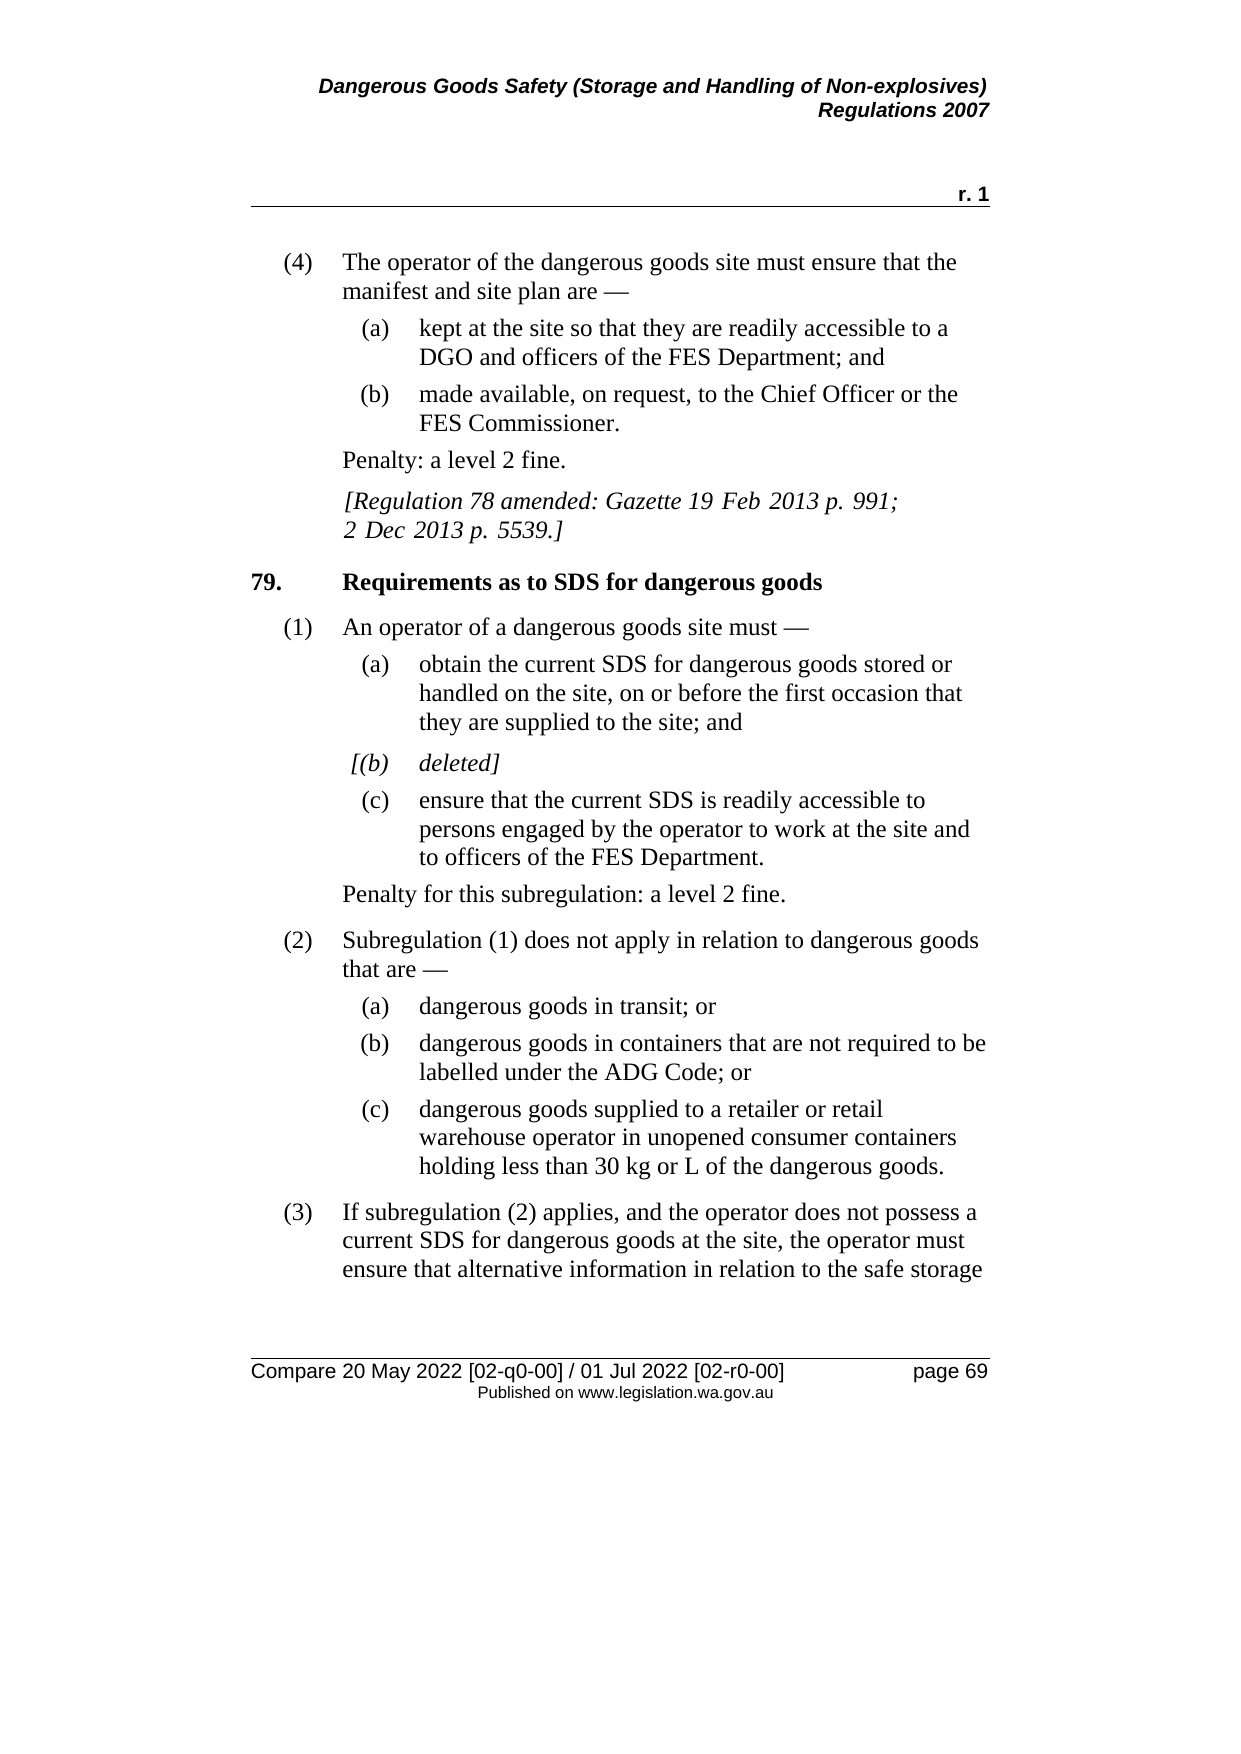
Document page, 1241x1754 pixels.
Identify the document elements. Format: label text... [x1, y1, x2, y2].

text (a) dangerous goods in transit; or [251, 991, 990, 1019]
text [251, 1197, 990, 1283]
text (c) ensure that the current SDS is readily accessible to persons engaged by the operator to work at the site and to officers of the FES Department. [251, 785, 990, 871]
text (b) dangerous goods in containers that are not required to be labelled under the ADG Code; or [251, 1028, 990, 1085]
text [(b) deleted] [251, 748, 990, 777]
text (1) An operator of a dangerous goods site must — [251, 612, 990, 641]
text (c) dangerous goods supplied to a retailer or retail warehouse operator in unopened consumer containers holding less than 30 kg or L of the dangerous goods. [251, 1094, 990, 1180]
text (b) made available, on request, to the Chief Officer or the FES Commissioner. [251, 379, 990, 437]
text (a) kept at the site so that they are readily accessible to a DGO and officers of the FES Department; and [251, 313, 990, 371]
subtitle 79. Requirements as to SDS for dangerous goods [251, 567, 990, 595]
text [Regulation 78 amended: Gazette 19 Feb 2013 p. 991; 2 Dec 2013 p. 5539.] [251, 486, 990, 544]
text (a) obtain the current SDS for dangerous goods stored or handled on the site, on or before the first occasion that they are supplied to the site; and [251, 649, 990, 735]
text (2) Subregulation (1) does not apply in relation to dangerous goods that are — [251, 925, 990, 982]
text (4) The operator of the dangerous goods site must ensure that the manifest and site plan are — [251, 247, 990, 305]
text Penalty: a level 2 fine. [251, 445, 990, 474]
text Penalty for this subregulation: a level 2 fine. [251, 879, 990, 908]
